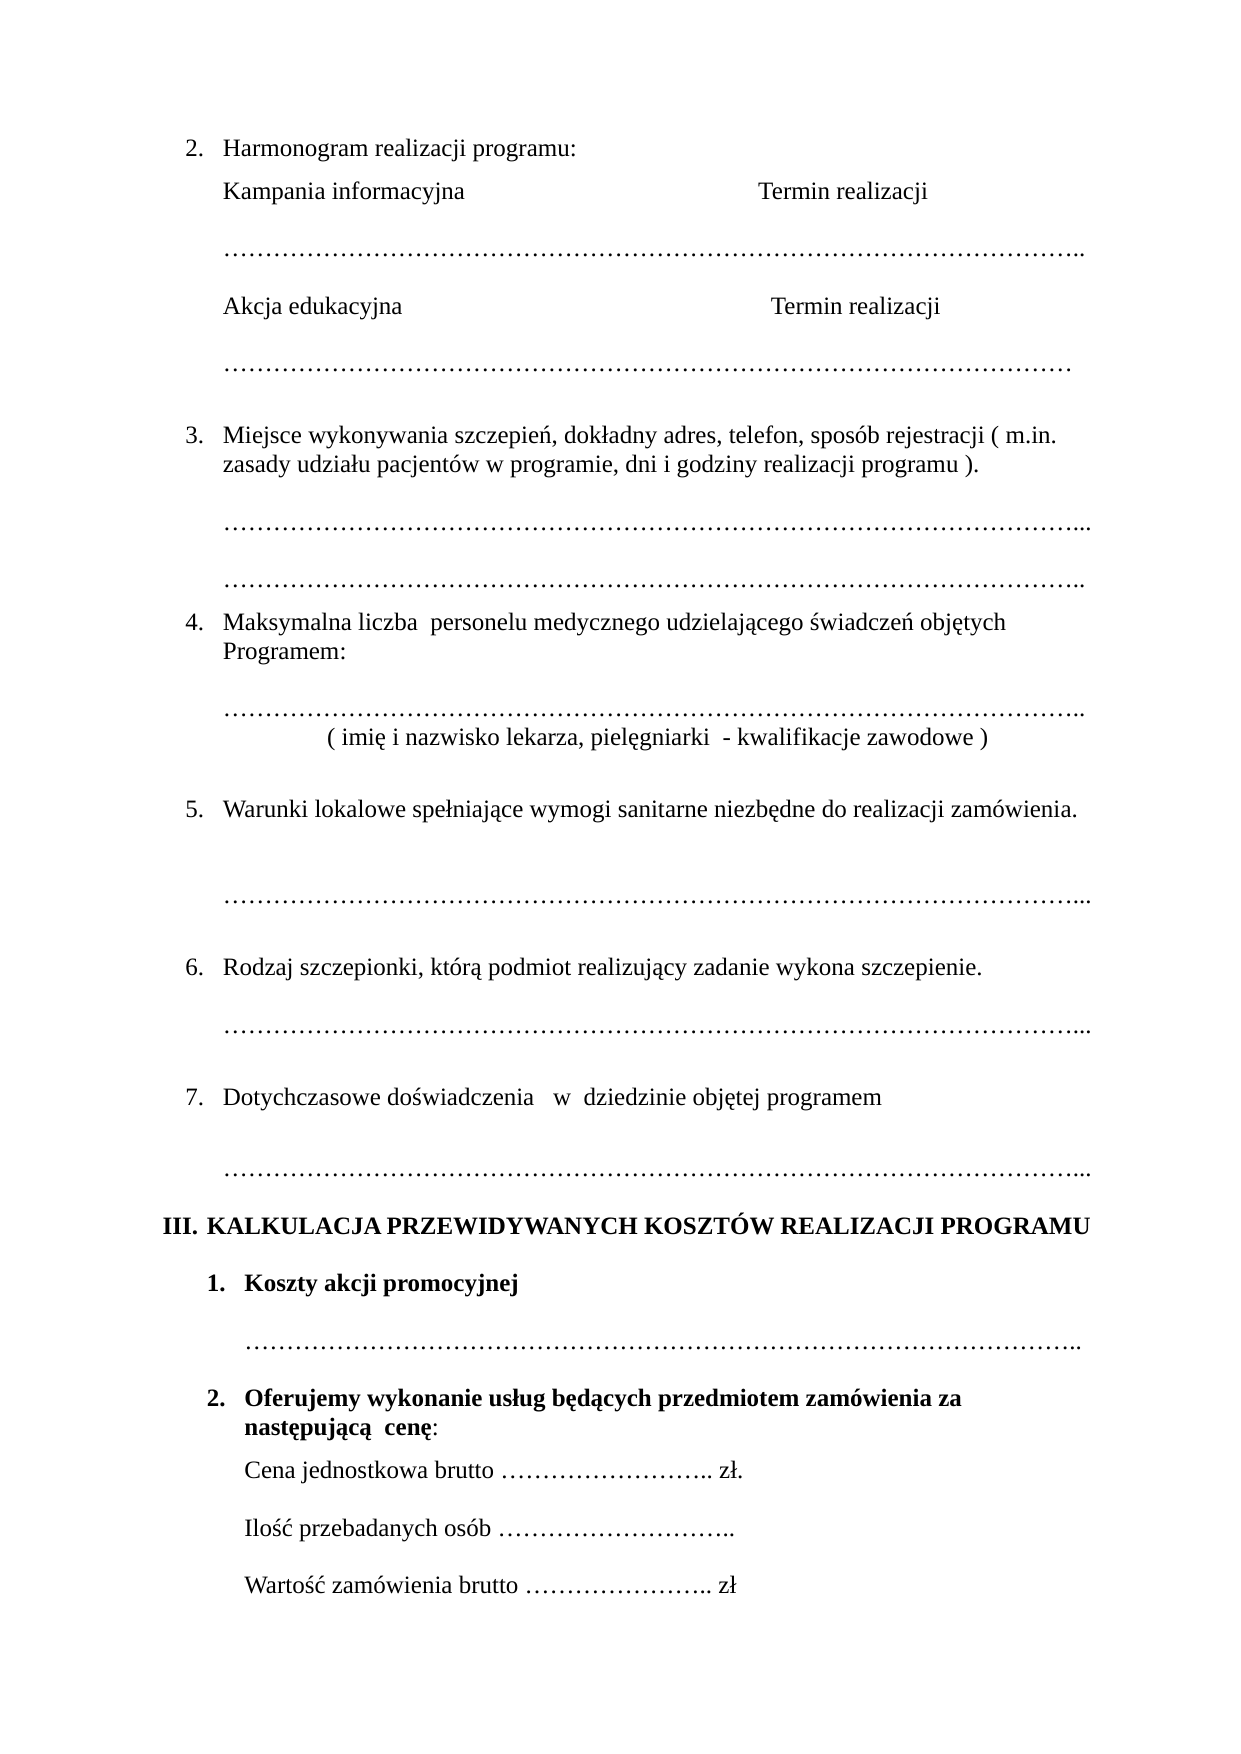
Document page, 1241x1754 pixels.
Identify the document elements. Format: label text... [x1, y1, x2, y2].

text …………………………………………………………………………………………... [223, 1153, 1093, 1182]
text ………………………………………………………………………………………….. [223, 564, 1093, 593]
list Maksymalna liczba personelu medycznego udzielającego świadczeń objętych Programem: [185, 607, 1093, 665]
text ………………………………………………………………………………………….. [223, 233, 1093, 262]
text Wartość zamówienia brutto ………………….. zł [244, 1570, 1093, 1599]
text Akcja edukacyjna Termin realizacji [223, 291, 1093, 320]
list Koszty akcji promocyjnej [207, 1268, 1093, 1297]
list Rodzaj szczepionki, którą podmiot realizujący zadanie wykona szczepienie. [185, 952, 1093, 981]
text ……………………………………………………………………………………….. [244, 1326, 1093, 1355]
list Dotychczasowe doświadczenia w dziedzinie objętej programem [185, 1082, 1093, 1110]
text Ilość przebadanych osób ……………………….. [244, 1513, 1093, 1542]
text …………………………………………………………………………………………... [223, 880, 1093, 909]
text Cena jednostkowa brutto …………………….. zł. [244, 1455, 1093, 1484]
list Warunki lokalowe spełniające wymogi sanitarne niezbędne do realizacji zamówienia. [185, 794, 1093, 823]
text ………………………………………………………………………………………….. [223, 693, 1093, 722]
list Oferujemy wykonanie usług będących przedmiotem zamówienia za następującą cenę: [207, 1383, 1093, 1441]
list Miejsce wykonywania szczepień, dokładny adres, telefon, sposób rejestracji ( m.in. zasady udziału pacjentów w programie, dni i godziny realizacji programu ). [185, 420, 1093, 478]
text Kampania informacyjna Termin realizacji [223, 176, 1093, 205]
text ………………………………………………………………………………………… [223, 348, 1093, 377]
text ( imię i nazwisko lekarza, pielęgniarki - kwalifikacje zawodowe ) [223, 722, 1093, 751]
list KALKULACJA PRZEWIDYWANYCH KOSZTÓW REALIZACJI PROGRAMU [162, 1211, 1093, 1240]
list Harmonogram realizacji programu: [185, 133, 1093, 162]
text …………………………………………………………………………………………... [223, 1010, 1093, 1038]
text …………………………………………………………………………………………... [223, 507, 1093, 535]
